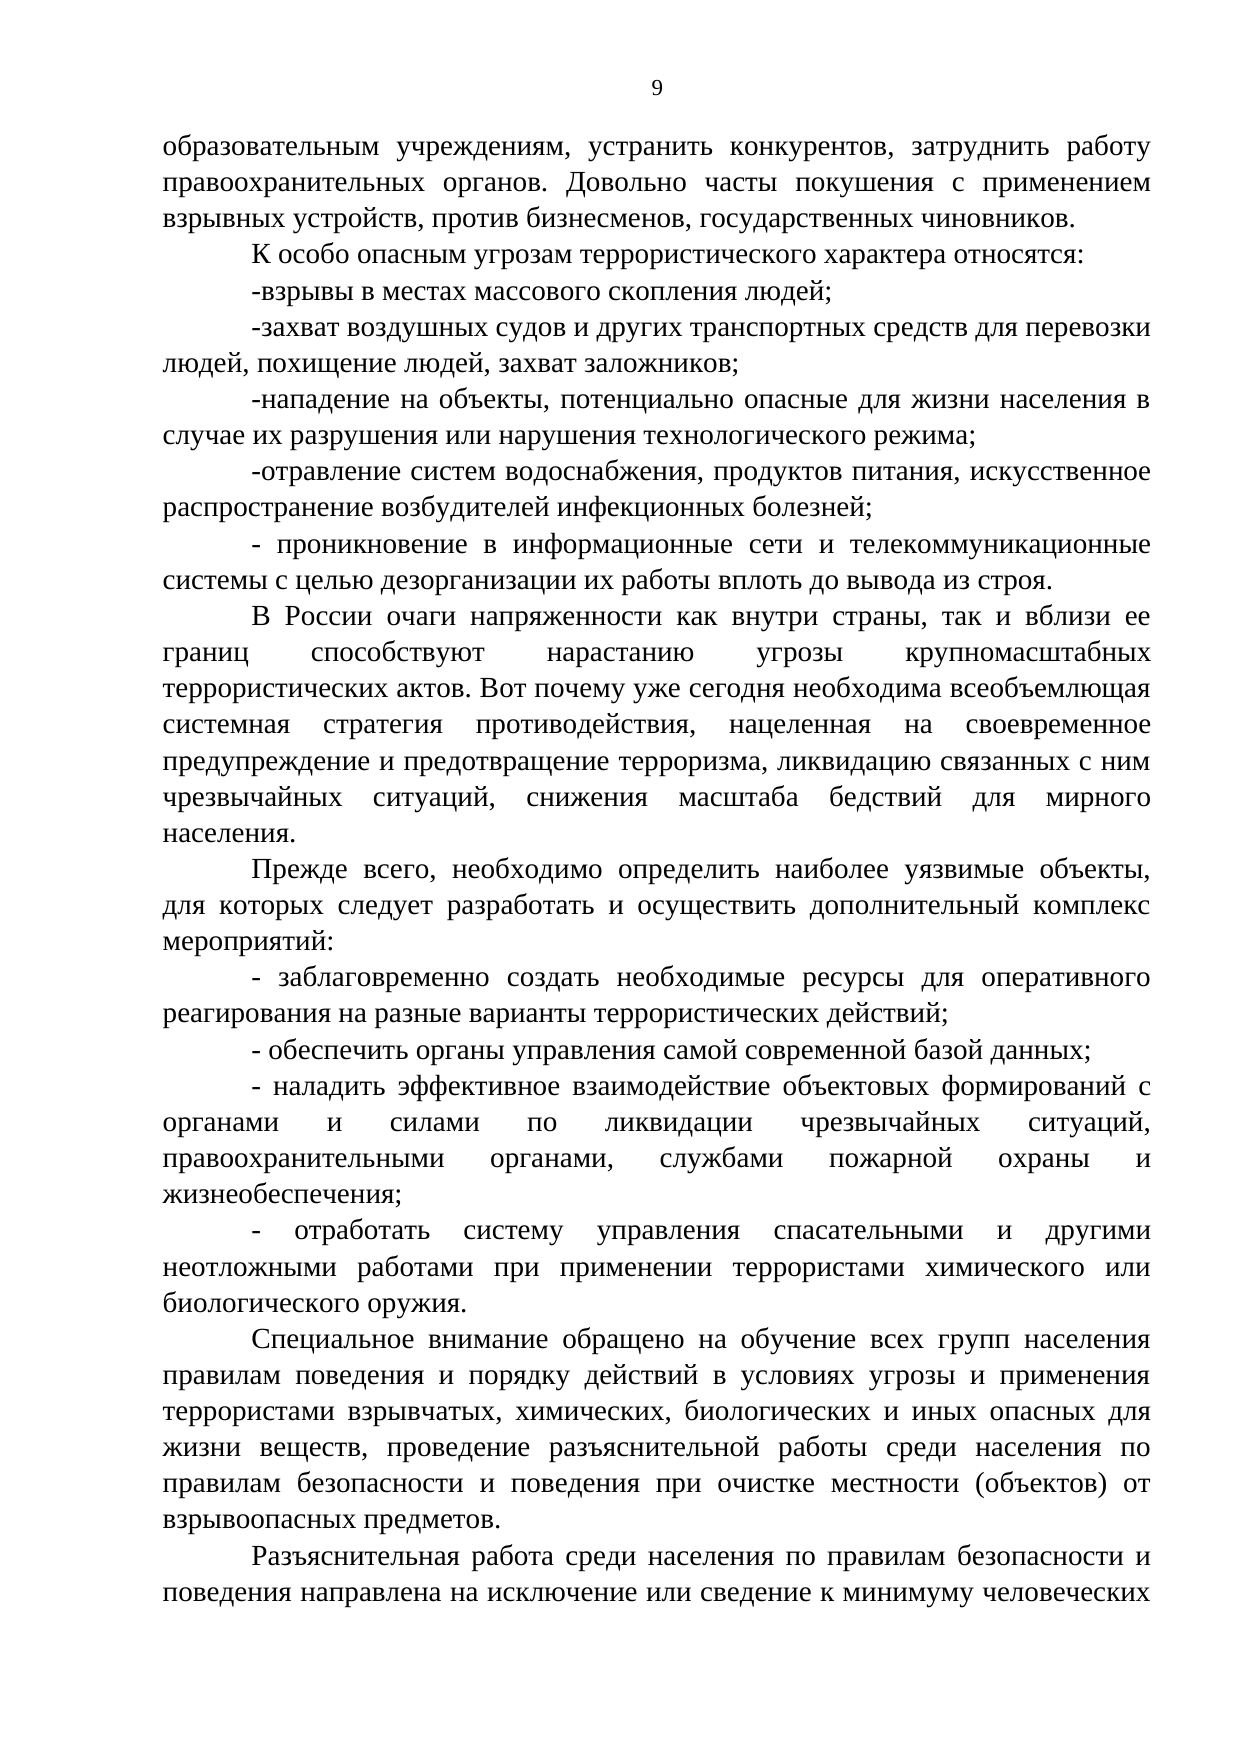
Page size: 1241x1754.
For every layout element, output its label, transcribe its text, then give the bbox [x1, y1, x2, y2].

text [162, 128, 1152, 234]
text -отравление систем водоснабжения, продуктов питания, искусственное распространение возбудителей инфекционных болезней; [162, 453, 1152, 523]
text - наладить эффективное взаимодействие объектовых формирований с органами и силами по ликвидации чрезвычайных ситуаций, правоохранительными органами, службами пожарной охраны и жизнеобеспечения; [162, 1068, 1152, 1210]
text - проникновение в информационные сети и телекоммуникационные системы с целью дезорганизации их работы вплоть до вывода из строя. [162, 526, 1152, 595]
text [162, 1538, 1152, 1607]
text - заблаговременно создать необходимые ресурсы для оперативного реагирования на разные варианты террористических действий; [162, 959, 1152, 1029]
text В России очаги напряженности как внутри страны, так и вблизи ее границ способствуют нарастанию угрозы крупномасштабных террористических актов. Вот почему уже сегодня необходима всеобъемлющая системная стратегия противодействия, нацеленная на своевременное предупреждение и предотвращение терроризма, ликвидацию связанных с ним чрезвычайных ситуаций, снижения масштаба бедствий для мирного населения. [162, 598, 1152, 848]
text -взрывы в местах массового скопления людей; [162, 273, 1152, 306]
text Прежде всего, необходимо определить наиболее уязвимые объекты, для которых следует разработать и осуществить дополнительный комплекс мероприятий: [162, 851, 1152, 957]
text -нападение на объекты, потенциально опасные для жизни населения в случае их разрушения или нарушения технологического режима; [162, 381, 1152, 451]
text -захват воздушных судов и других транспортных средств для перевозки людей, похищение людей, захват заложников; [162, 309, 1152, 378]
text Специальное внимание обращено на обучение всех групп населения правилам поведения и порядку действий в условиях угрозы и применения террористами взрывчатых, химических, биологических и иных опасных для жизни веществ, проведение разъяснительной работы среди населения по правилам безопасности и поведения при очистке местности (объектов) от взрывоопасных предметов. [162, 1321, 1152, 1535]
text - отработать систему управления спасательными и другими неотложными работами при применении террористами химического или биологического оружия. [162, 1212, 1152, 1318]
text - обеспечить органы управления самой современной базой данных; [162, 1032, 1152, 1065]
text К особо опасным угрозам террористического характера относятся: [162, 237, 1152, 270]
